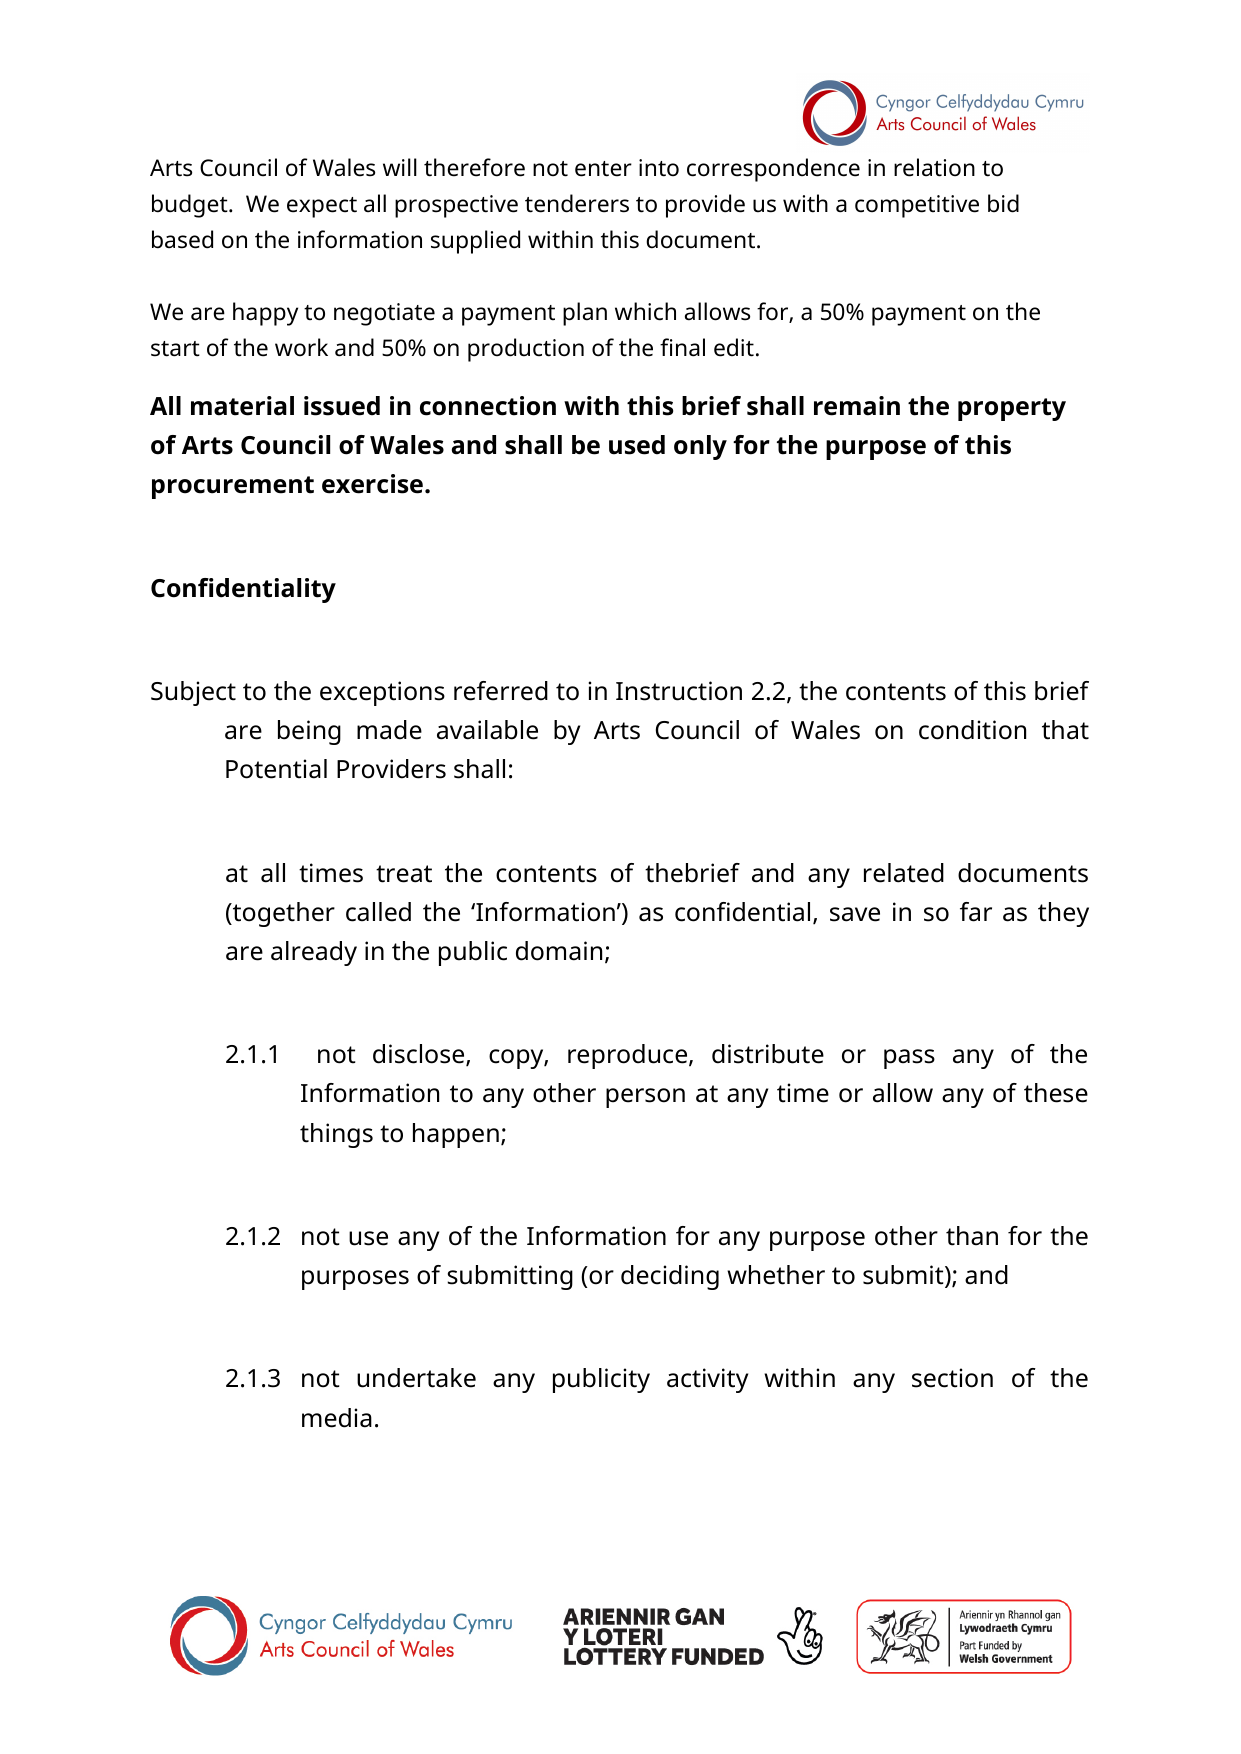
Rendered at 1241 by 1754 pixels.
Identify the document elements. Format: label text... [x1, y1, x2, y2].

text We are happy to negotiate a payment plan which allows for, a 50% payment on the start of the work and 50% on production of the final edit. [150, 296, 1090, 363]
list not use any of the Information for any purpose other than for the purposes of submitting (or deciding whether to submit); and [225, 1219, 1090, 1292]
picture [150, 1591, 1091, 1681]
list not disclose, copy, reproduce, distribute or pass any of the Information to any other person at any time or allow any of these things to happen; [225, 1037, 1090, 1149]
text Subject to the exceptions referred to in Instruction 2.2, the contents of this brief are being made available by Arts Council of Wales on condition that Potential Providers shall: [150, 674, 1090, 786]
text at all times treat the contents of thebrief and any related documents (together called the ‘Information’) as confidential, save in so far as they are already in the public domain; [225, 855, 1090, 968]
subtitle Confidentiality [150, 570, 1090, 604]
picture [795, 73, 1091, 153]
list not undertake any publicity activity within any section of the media. [225, 1361, 1090, 1434]
subtitle All material issued in connection with this brief shall remain the property of Arts Council of Wales and shall be used only for the purpose of this procurement exercise. [150, 389, 1090, 501]
